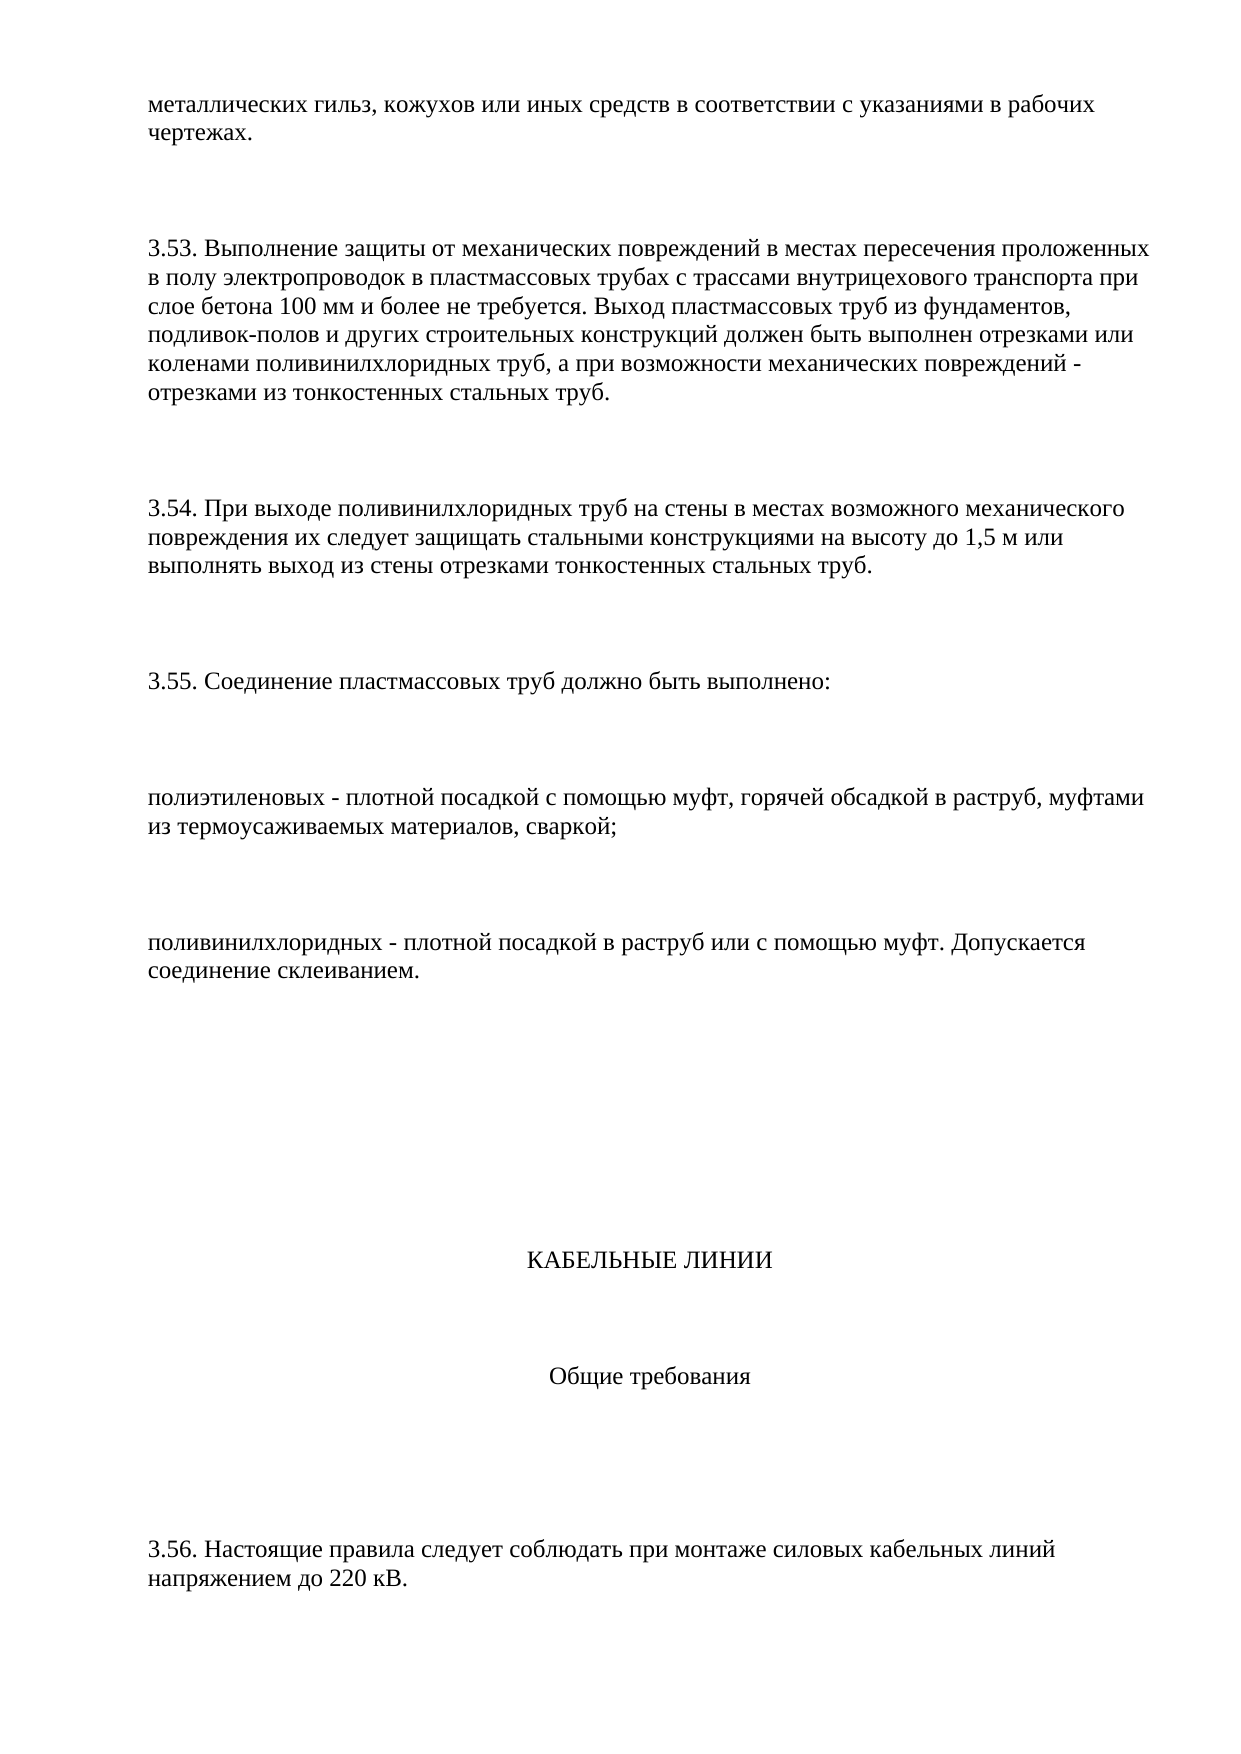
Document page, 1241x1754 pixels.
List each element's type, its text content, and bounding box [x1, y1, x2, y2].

text 3.56. Настоящие правила следует соблюдать при монтаже силовых кабельных линий напряжением до 220 кВ. [148, 1534, 1152, 1592]
text 3.53. Выполнение защиты от механических повреждений в местах пересечения проложенных в полу электропроводок в пластмассовых трубах с трассами внутрицехового транспорта при слое бетона 100 мм и более не требуется. Выход пластмассовых труб из фундаментов, подливок-полов и других строительных конструкций должен быть выполнен отрезками или коленами поливинилхлоридных труб, а при возможности механических повреждений - отрезками из тонкостенных стальных труб. [148, 233, 1152, 406]
text поливинилхлоридных - плотной посадкой в раструб или с помощью муфт. Допускается соединение склеиванием. [148, 927, 1152, 984]
text 3.55. Соединение пластмассовых труб должно быть выполнено: [148, 666, 1152, 695]
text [148, 89, 1152, 146]
text 3.54. При выходе поливинилхлоридных труб на стены в местах возможного механического повреждения их следует защищать стальными конструкциями на высоту до 1,5 м или выполнять выход из стены отрезками тонкостенных стальных труб. [148, 493, 1152, 579]
text КАБЕЛЬНЫЕ ЛИНИИ [148, 1245, 1152, 1274]
text полиэтиленовых - плотной посадкой с помощью муфт, горячей обсадкой в раструб, муфтами из термоусаживаемых материалов, сваркой; [148, 782, 1152, 839]
text Общие требования [148, 1361, 1152, 1389]
